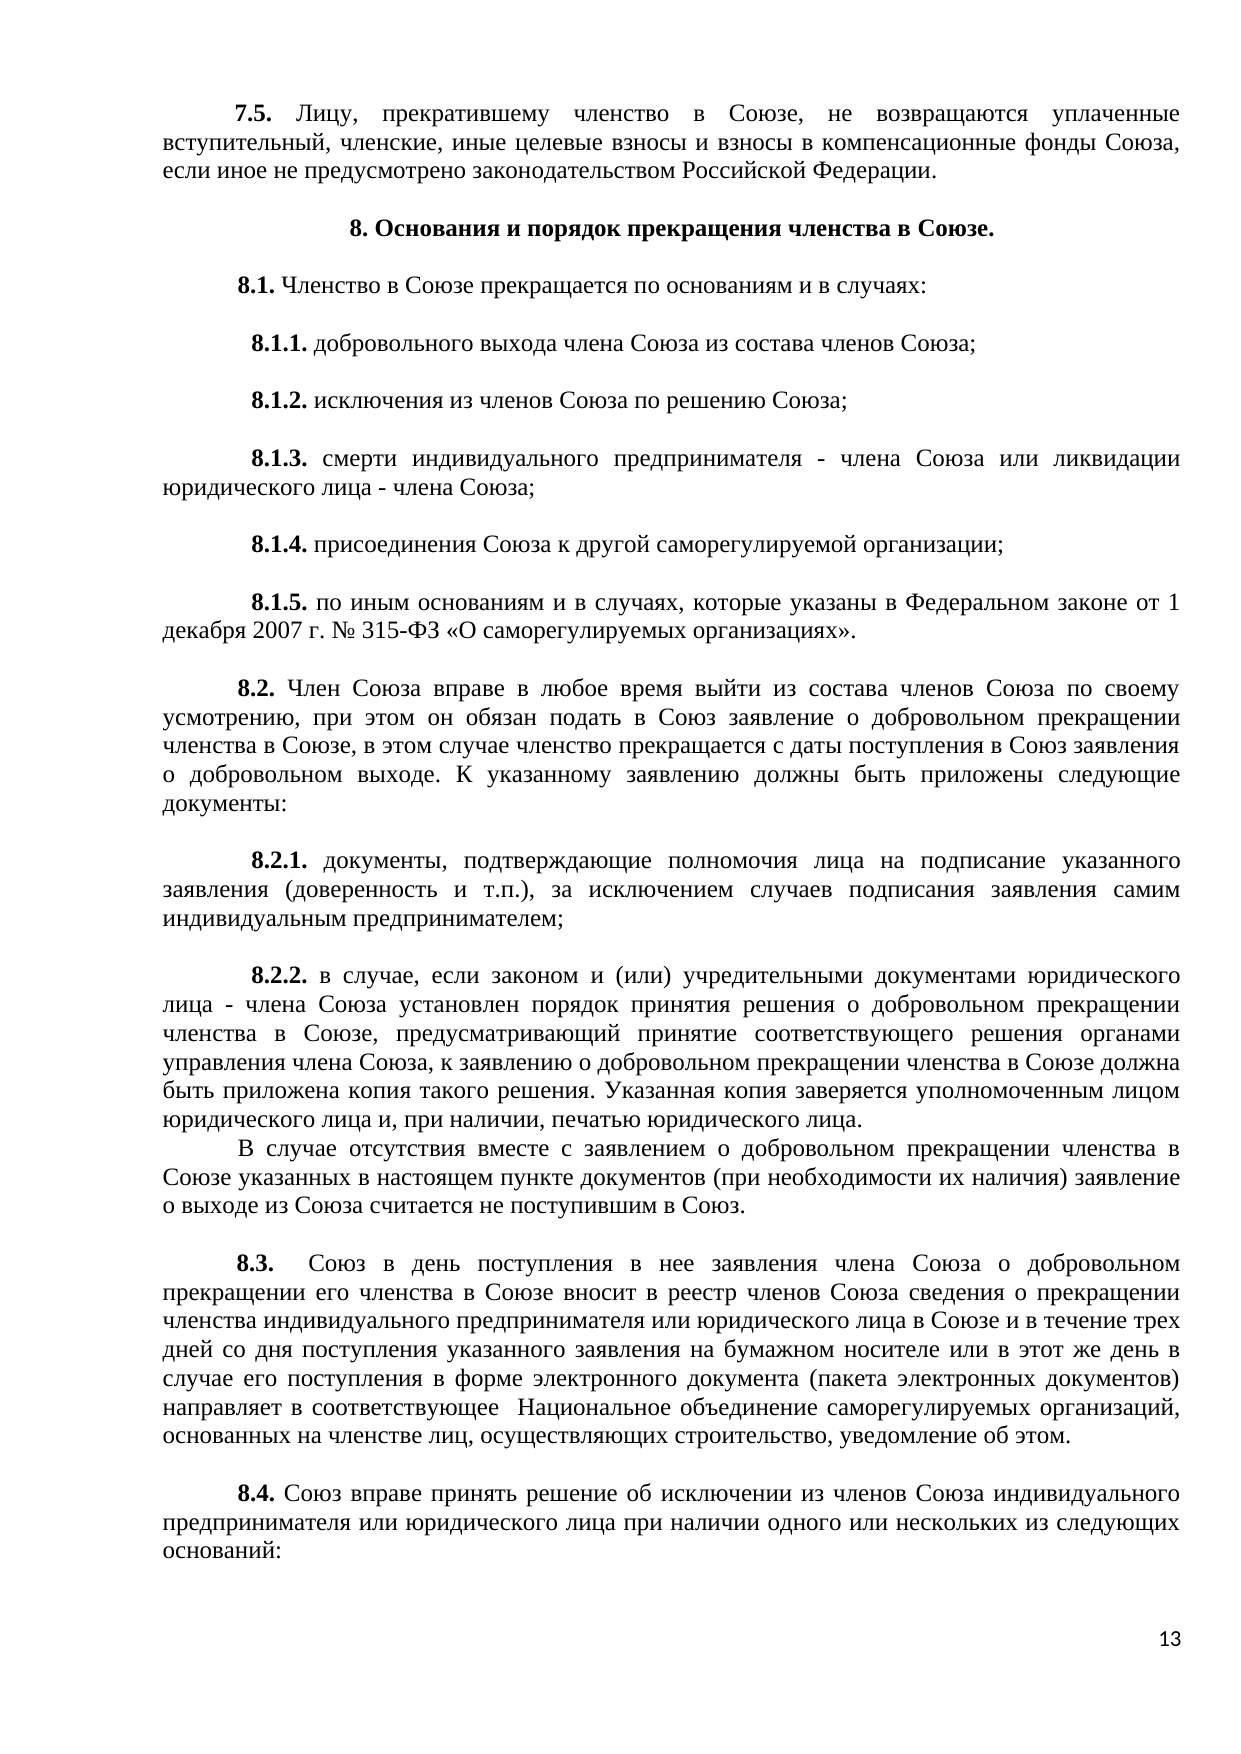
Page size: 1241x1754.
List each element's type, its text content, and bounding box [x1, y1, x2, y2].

text 8.4. Союз вправе принять решение об исключении из членов Союза индивидуального предпринимателя или юридического лица при наличии одного или нескольких из следующих оснований: [162, 1478, 1181, 1564]
text 8.1. Членство в Союзе прекращается по основаниям и в случаях: [162, 270, 1181, 299]
text 8.1.2. исключения из членов Союза по решению Союза; [162, 385, 1181, 414]
text 8.3. Союз в день поступления в нее заявления члена Союза о добровольном прекращении его членства в Союзе вносит в реестр членов Союза сведения о прекращении членства индивидуального предпринимателя или юридического лица в Союзе и в течение трех дней со дня поступления указанного заявления на бумажном носителе или в этот же день в случае его поступления в форме электронного документа (пакета электронных документов) направляет в соответствующее Национальное объединение саморегулируемых организаций, основанных на членстве лиц, осуществляющих строительство, уведомление об этом. [162, 1248, 1181, 1449]
text 8.1.4. присоединения Союза к другой саморегулируемой организации; [162, 529, 1181, 558]
text 8.2. Член Союза вправе в любое время выйти из состава членов Союза по своему усмотрению, при этом он обязан подать в Союз заявление о добровольном прекращении членства в Союзе, в этом случае членство прекращается с даты поступления в Союз заявления о добровольном выходе. К указанному заявлению должны быть приложены следующие документы: [162, 673, 1181, 817]
text 8.2.1. документы, подтверждающие полномочия лица на подписание указанного заявления (доверенность и т.п.), за исключением случаев подписания заявления самим индивидуальным предпринимателем; [162, 845, 1181, 932]
text 8. Основания и порядок прекращения членства в Союзе. [162, 213, 1181, 242]
text 8.2.2. в случае, если законом и (или) учредительными документами юридического лица - члена Союза установлен порядок принятия решения о добровольном прекращении членства в Союзе, предусматривающий принятие соответствующего решения органами управления члена Союза, к заявлению о добровольном прекращении членства в Союзе должна быть приложена копия такого решения. Указанная копия заверяется уполномоченным лицом юридического лица и, при наличии, печатью юридического лица. [162, 960, 1181, 1133]
text 7.5. Лицу, прекратившему членство в Союзе, не возвращаются уплаченные вступительный, членские, иные целевые взносы и взносы в компенсационные фонды Союза, если иное не предусмотрено законодательством Российской Федерации. [162, 98, 1181, 184]
text 8.1.3. смерти индивидуального предпринимателя - члена Союза или ликвидации юридического лица - члена Союза; [162, 443, 1181, 500]
text В случае отсутствия вместе с заявлением о добровольном прекращении членства в Союзе указанных в настоящем пункте документов (при необходимости их наличия) заявление о выходе из Союза считается не поступившим в Союз. [162, 1133, 1181, 1219]
text 8.1.1. добровольного выхода члена Союза из состава членов Союза; [162, 328, 1181, 357]
text 8.1.5. по иным основаниям и в случаях, которые указаны в Федеральном законе от 1 декабря 2007 г. № 315-ФЗ «О саморегулируемых организациях». [162, 587, 1181, 644]
